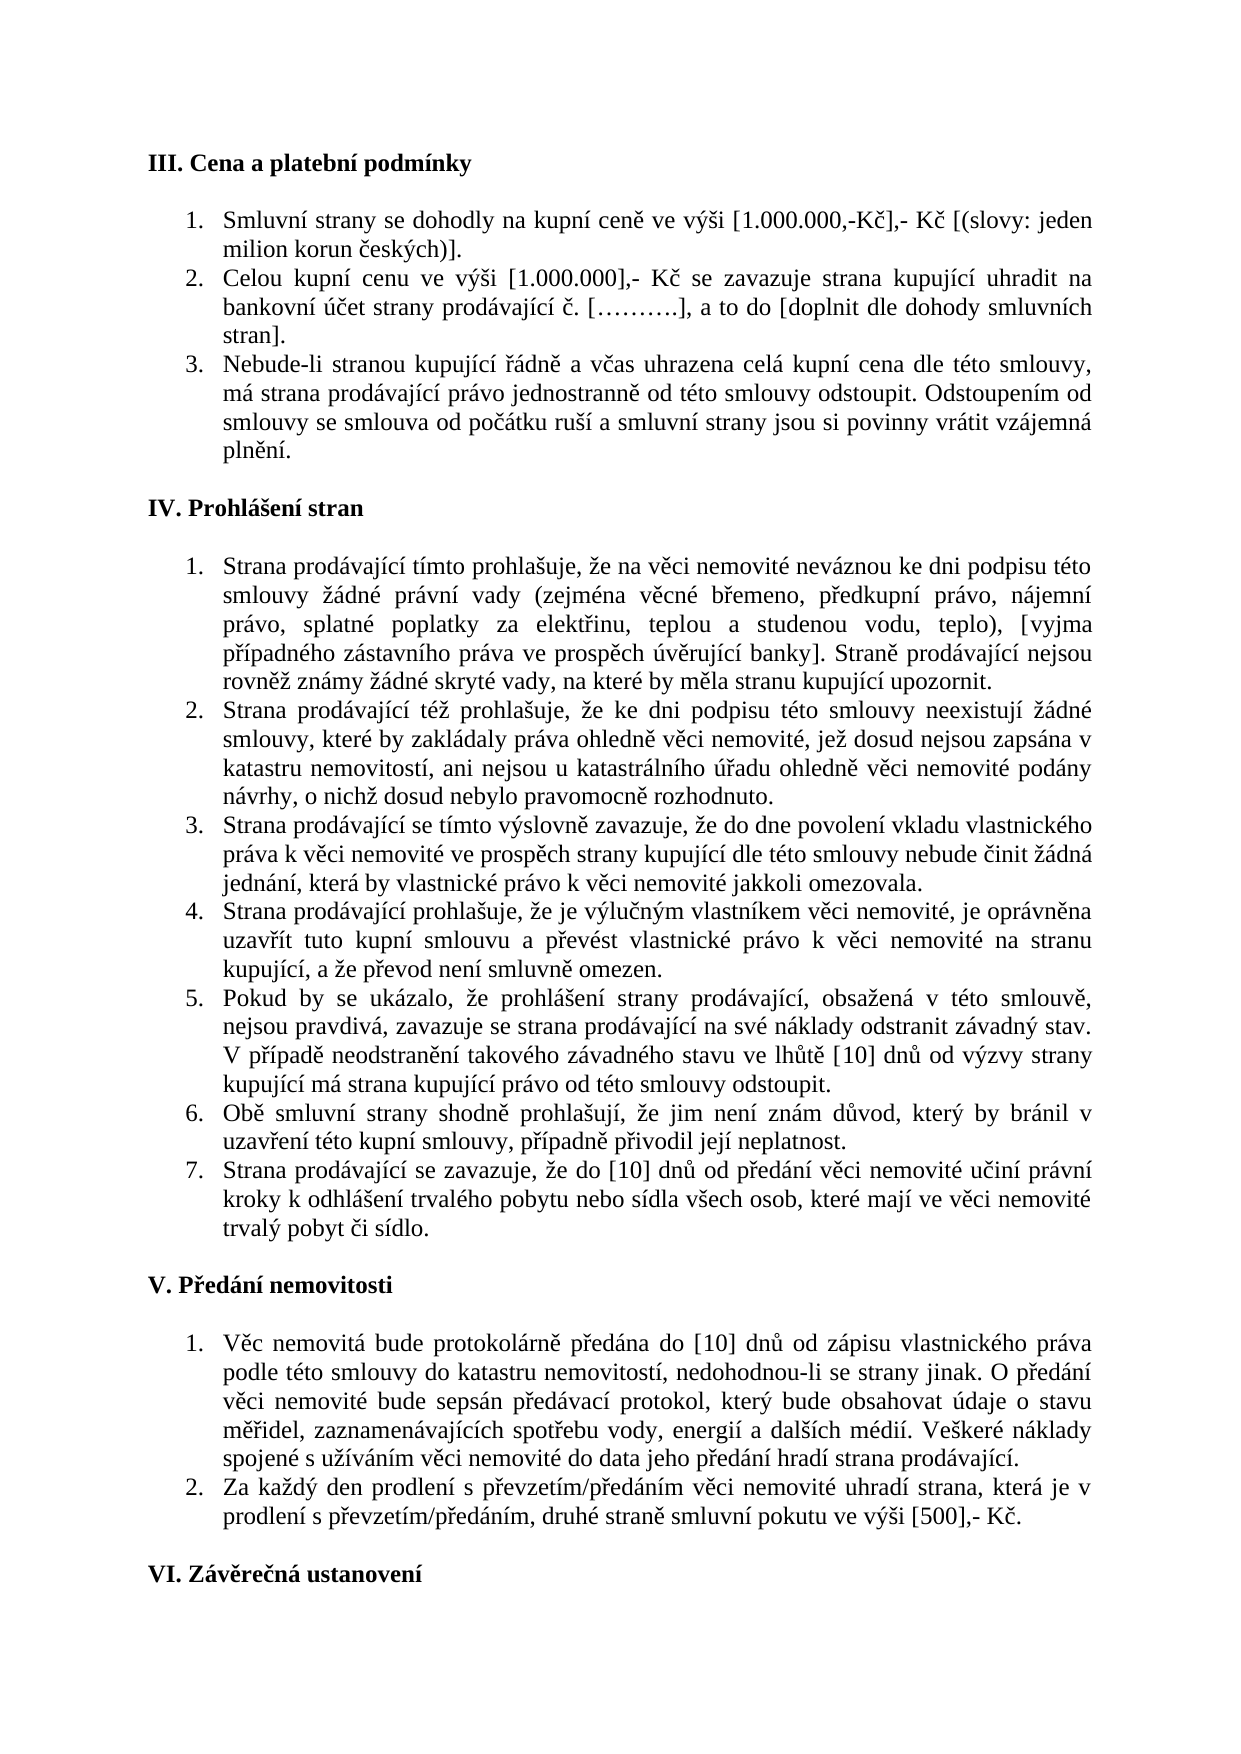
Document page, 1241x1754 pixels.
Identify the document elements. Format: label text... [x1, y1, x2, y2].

list Nebude-li stranou kupující řádně a včas uhrazena celá kupní cena dle této smlouvy, má strana prodávající právo jednostranně od této smlouvy odstoupit. Odstoupením od smlouvy se smlouva od počátku ruší a smluvní strany jsou si povinny vrátit vzájemná plnění. [185, 349, 1093, 464]
list Obě smluvní strany shodně prohlašují, že jim není znám důvod, který by bránil v uzavření této kupní smlouvy, případně přivodil její neplatnost. [185, 1098, 1093, 1155]
text III. Cena a platební podmínky [148, 148, 1093, 176]
list Pokud by se ukázalo, že prohlášení strany prodávající, obsažená v této smlouvě, nejsou pravdivá, zavazuje se strana prodávající na své náklady odstranit závadný stav. V případě neodstranění takového závadného stavu ve lhůtě [10] dnů od výzvy strany kupující má strana kupující právo od této smlouvy odstoupit. [185, 983, 1093, 1098]
list Strana prodávající též prohlašuje, že ke dni podpisu této smlouvy neexistují žádné smlouvy, které by zakládaly práva ohledně věci nemovité, jež dosud nejsou zapsána v katastru nemovitostí, ani nejsou u katastrálního úřadu ohledně věci nemovité podány návrhy, o nichž dosud nebylo pravomocně rozhodnuto. [185, 695, 1093, 810]
list Strana prodávající prohlašuje, že je výlučným vlastníkem věci nemovité, je oprávněna uzavřít tuto kupní smlouvu a převést vlastnické právo k věci nemovité na stranu kupující, a že převod není smluvně omezen. [185, 896, 1093, 983]
list Smluvní strany se dohodly na kupní ceně ve výši [1.000.000,-Kč],- Kč [(slovy: jeden milion korun českých)]. [185, 206, 1093, 263]
text VI. Závěrečná ustanovení [148, 1559, 1093, 1588]
list Celou kupní cenu ve výši [1.000.000],- Kč se zavazuje strana kupující uhradit na bankovní účet strany prodávající č. [……….], a to do [doplnit dle dohody smluvních stran]. [185, 263, 1093, 349]
list Za každý den prodlení s převzetím/předáním věci nemovité uhradí strana, která je v prodlení s převzetím/předáním, druhé straně smluvní pokutu ve výši [500],- Kč. [185, 1472, 1093, 1530]
text V. Předání nemovitosti [148, 1271, 1093, 1299]
text IV. Prohlášení stran [148, 493, 1093, 522]
list Strana prodávající se zavazuje, že do [10] dnů od předání věci nemovité učiní právní kroky k odhlášení trvalého pobytu nebo sídla všech osob, které mají ve věci nemovité trvalý pobyt či sídlo. [185, 1155, 1093, 1241]
list Věc nemovitá bude protokolárně předána do [10] dnů od zápisu vlastnického práva podle této smlouvy do katastru nemovitostí, nedohodnou-li se strany jinak. O předání věci nemovité bude sepsán předávací protokol, který bude obsahovat údaje o stavu měřidel, zaznamenávajících spotřebu vody, energií a dalších médií. Veškeré náklady spojené s užíváním věci nemovité do data jeho předání hradí strana prodávající. [185, 1328, 1093, 1472]
list Strana prodávající se tímto výslovně zavazuje, že do dne povolení vkladu vlastnického práva k věci nemovité ve prospěch strany kupující dle této smlouvy nebude činit žádná jednání, která by vlastnické právo k věci nemovité jakkoli omezovala. [185, 810, 1093, 896]
list Strana prodávající tímto prohlašuje, že na věci nemovité neváznou ke dni podpisu této smlouvy žádné právní vady (zejména věcné břemeno, předkupní právo, nájemní právo, splatné poplatky za elektřinu, teplou a studenou vodu, teplo), [vyjma případného zástavního práva ve prospěch úvěrující banky]. Straně prodávající nejsou rovněž známy žádné skryté vady, na které by měla stranu kupující upozornit. [185, 551, 1093, 695]
